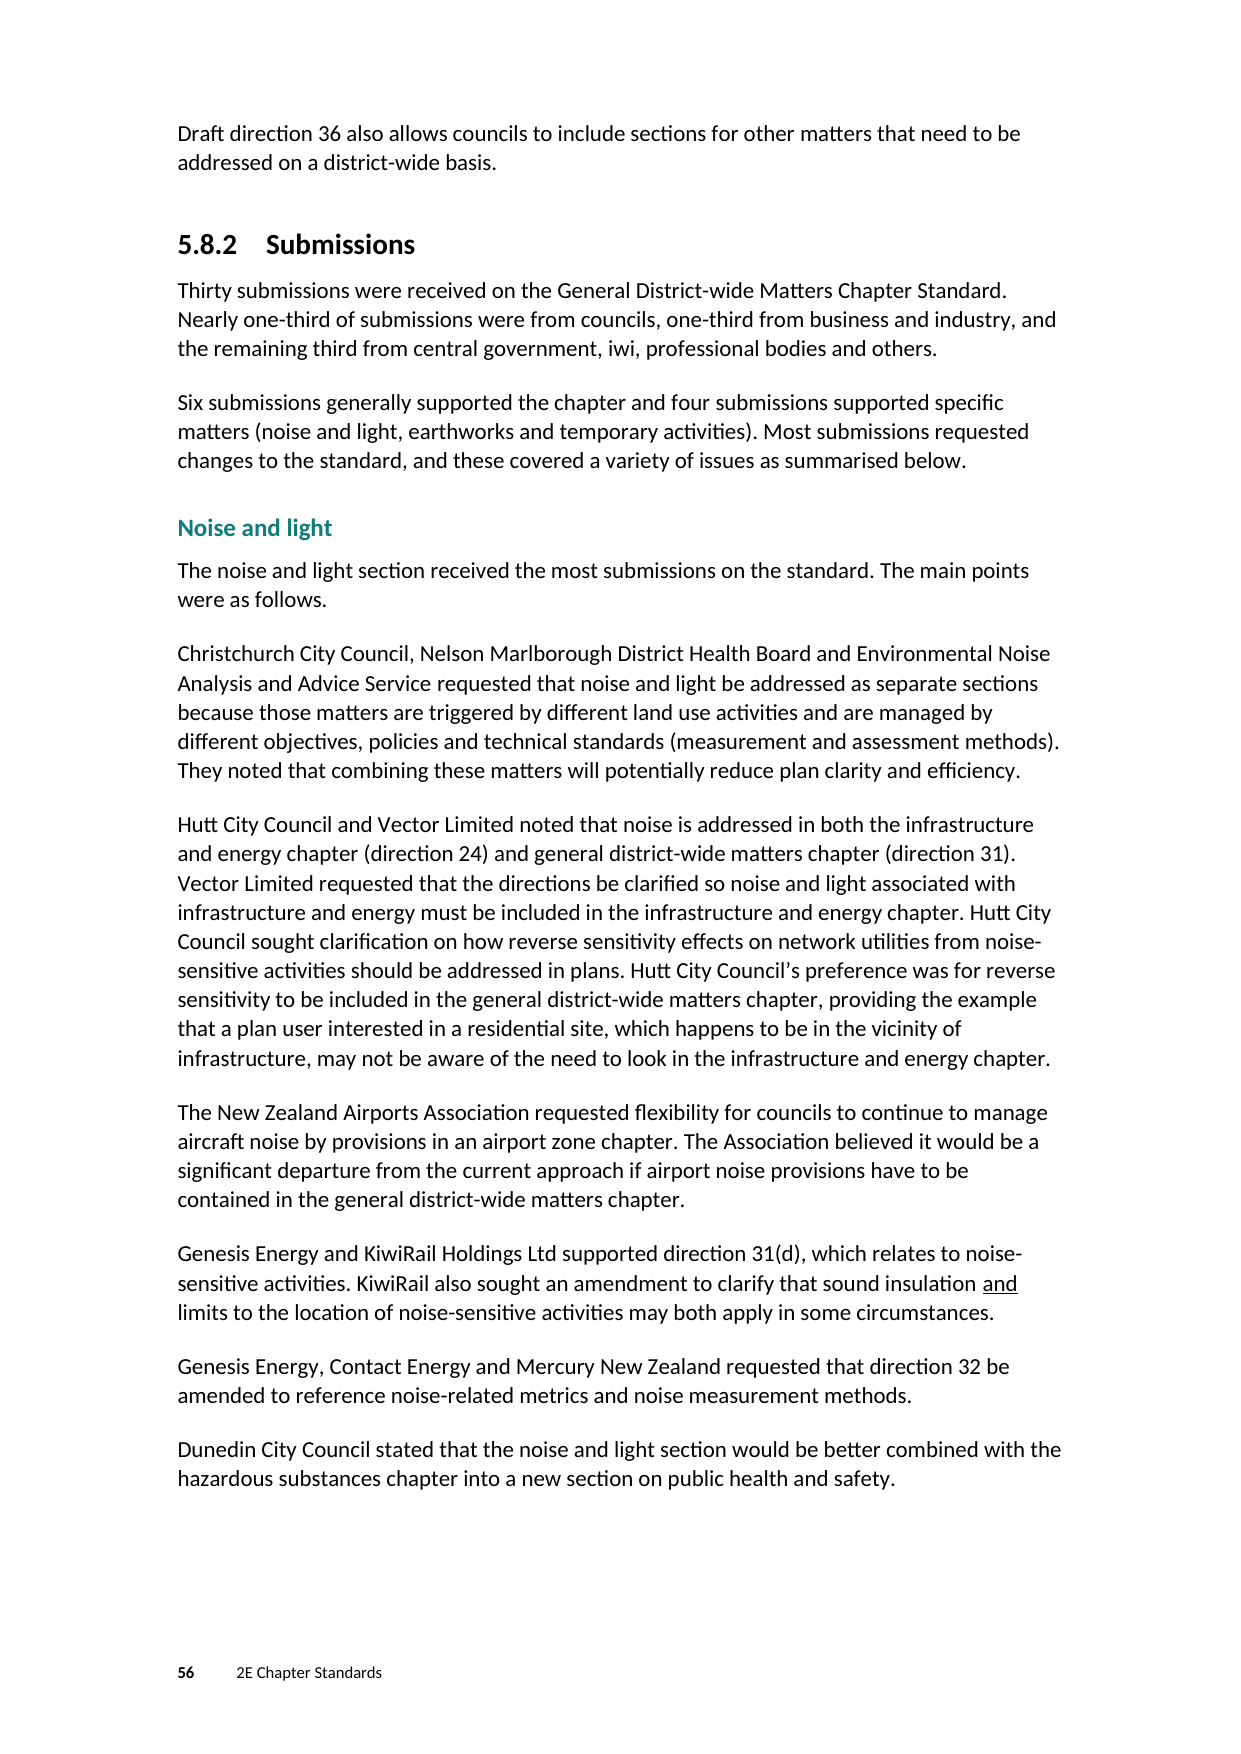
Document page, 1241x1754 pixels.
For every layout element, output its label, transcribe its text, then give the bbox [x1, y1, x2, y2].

text Genesis Energy, Contact Energy and Mercury New Zealand requested that direction 32 be amended to reference noise-related metrics and noise measurement methods. [177, 1351, 1063, 1409]
text Thirty submissions were received on the General District-wide Matters Chapter Standard. Nearly one-third of submissions were from councils, one-third from business and industry, and the remaining third from central government, iwi, professional bodies and others. [177, 274, 1063, 362]
subtitle Submissions [177, 226, 1063, 262]
text The noise and light section received the most submissions on the standard. The main points were as follows. [177, 555, 1063, 613]
text Genesis Energy and KiwiRail Holdings Ltd supported direction 31(d), which relates to noise-sensitive activities. KiwiRail also sought an amendment to clarify that sound insulation and limits to the location of noise-sensitive activities may both apply in some circumstances. [177, 1238, 1063, 1326]
text Hutt City Council and Vector Limited noted that noise is addressed in both the infrastructure and energy chapter (direction 24) and general district-wide matters chapter (direction 31). Vector Limited requested that the directions be clarified so noise and light associated with infrastructure and energy must be included in the infrastructure and energy chapter. Hutt City Council sought clarification on how reverse sensitivity effects on network utilities from noise-sensitive activities should be addressed in plans. Hutt City Council’s preference was for reverse sensitivity to be included in the general district-wide matters chapter, providing the example that a plan user interested in a residential site, which happens to be in the vicinity of infrastructure, may not be aware of the need to look in the infrastructure and energy chapter. [177, 809, 1063, 1072]
text Dunedin City Council stated that the noise and light section would be better combined with the hazardous substances chapter into a new section on public health and safety. [177, 1434, 1063, 1493]
text Six submissions generally supported the chapter and four submissions supported specific matters (noise and light, earthworks and temporary activities). Most submissions requested changes to the standard, and these covered a variety of issues as summarised below. [177, 387, 1063, 474]
subtitle Noise and light [177, 512, 1063, 543]
text Draft direction 36 also allows councils to include sections for other matters that need to be addressed on a district-wide basis. [177, 118, 1063, 176]
text The New Zealand Airports Association requested flexibility for councils to continue to manage aircraft noise by provisions in an airport zone chapter. The Association believed it would be a significant departure from the current approach if airport noise provisions have to be contained in the general district-wide matters chapter. [177, 1097, 1063, 1213]
text Christchurch City Council, Nelson Marlborough District Health Board and Environmental Noise Analysis and Advice Service requested that noise and light be addressed as separate sections because those matters are triggered by different land use activities and are managed by different objectives, policies and technical standards (measurement and assessment methods). They noted that combining these matters will potentially reduce plan clarity and efficiency. [177, 638, 1063, 784]
